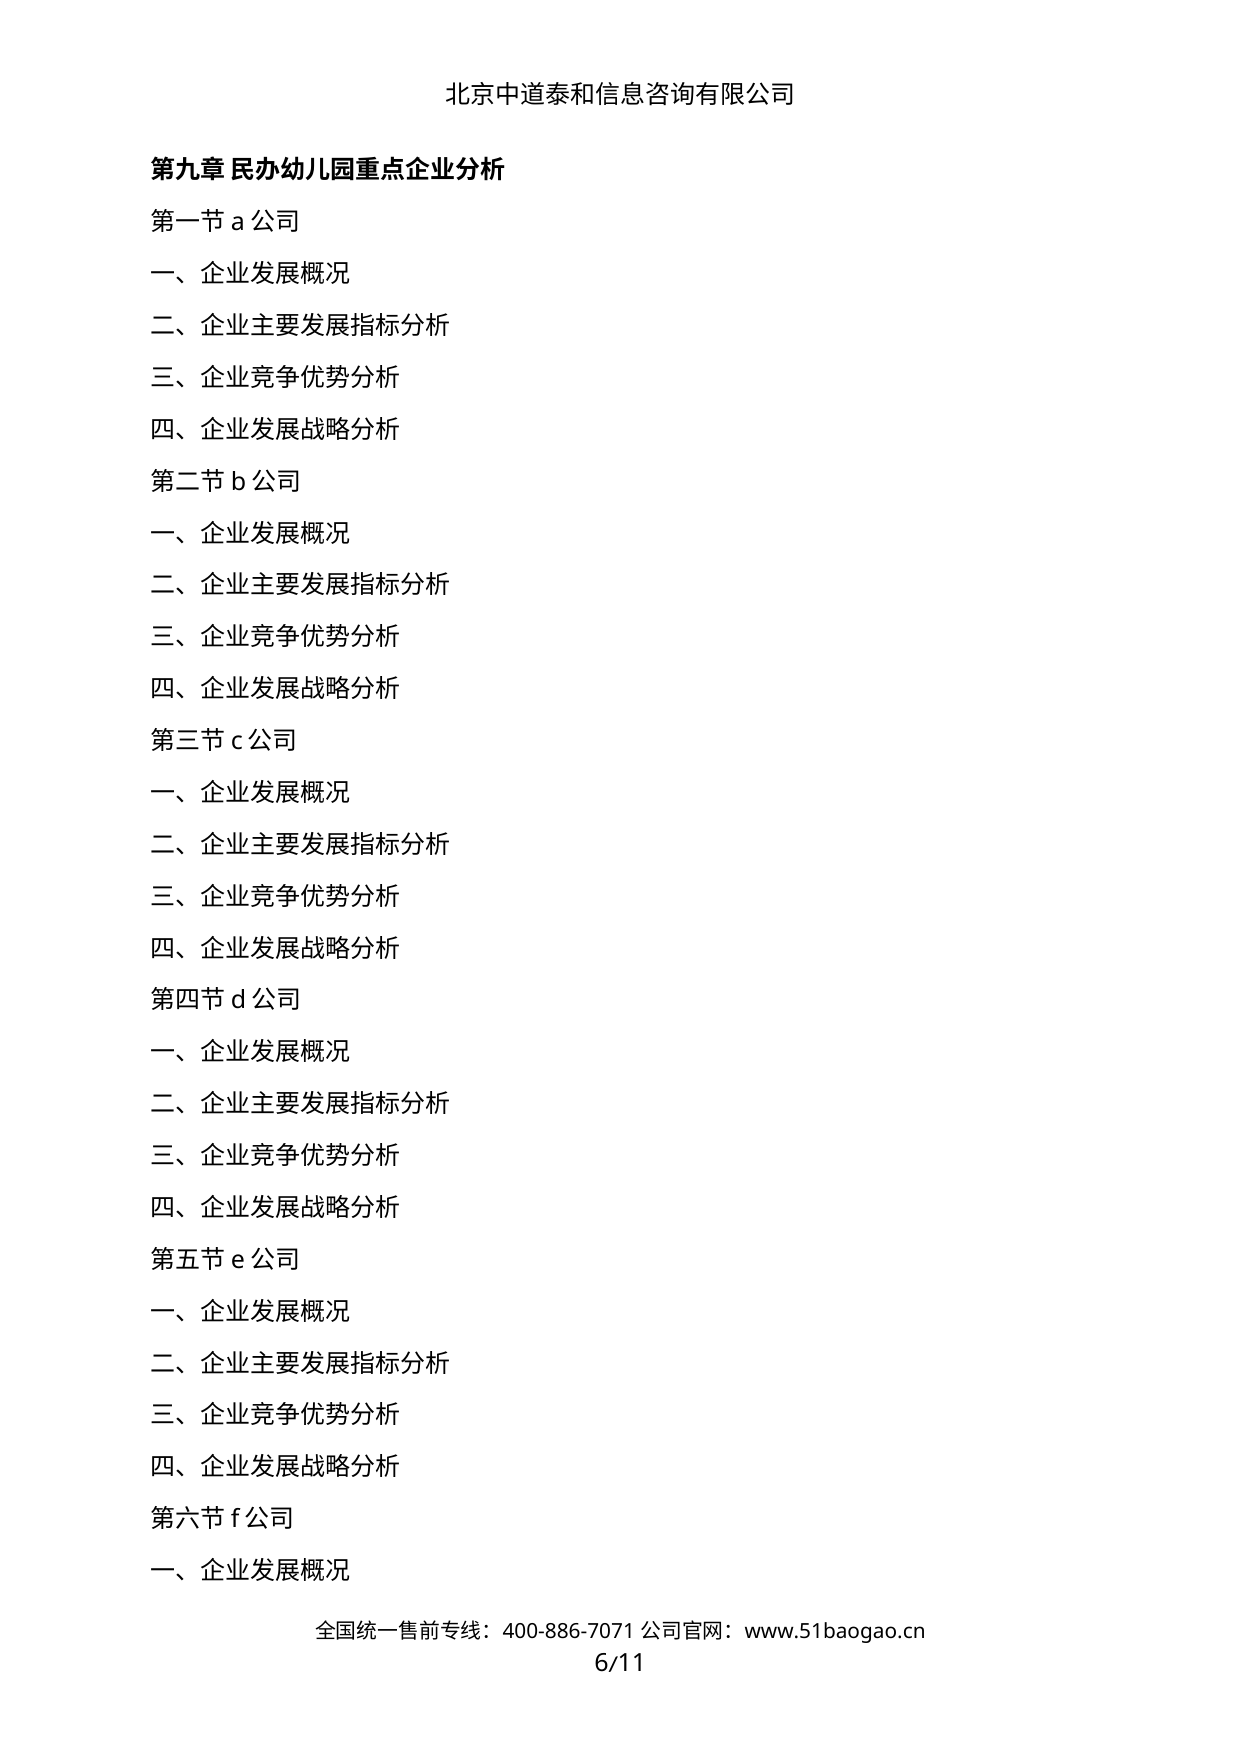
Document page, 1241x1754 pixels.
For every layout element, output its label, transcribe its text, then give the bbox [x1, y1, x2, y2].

text 一、企业发展概况 [150, 1291, 1090, 1327]
text 三、企业竞争优势分析 [150, 1136, 1090, 1172]
text 第三节 c公司 [150, 721, 1090, 757]
text 第九章 民办幼儿园重点企业分析 [150, 150, 1090, 186]
text 一、企业发展概况 [150, 1032, 1090, 1068]
text 三、企业竞争优势分析 [150, 876, 1090, 912]
text 一、企业发展概况 [150, 254, 1090, 290]
text 二、企业主要发展指标分析 [150, 306, 1090, 342]
text 四、企业发展战略分析 [150, 409, 1090, 446]
text 第一节 a公司 [150, 202, 1090, 238]
text 四、企业发展战略分析 [150, 1187, 1090, 1224]
text 第五节 e公司 [150, 1239, 1090, 1276]
text 一、企业发展概况 [150, 772, 1090, 809]
text 二、企业主要发展指标分析 [150, 824, 1090, 861]
text 三、企业竞争优势分析 [150, 1395, 1090, 1431]
text 二、企业主要发展指标分析 [150, 565, 1090, 601]
text 四、企业发展战略分析 [150, 669, 1090, 705]
text 第二节 b公司 [150, 461, 1090, 497]
text 三、企业竞争优势分析 [150, 617, 1090, 653]
text 一、企业发展概况 [150, 513, 1090, 549]
text 第四节 d公司 [150, 980, 1090, 1016]
text 二、企业主要发展指标分析 [150, 1343, 1090, 1379]
text 四、企业发展战略分析 [150, 1447, 1090, 1483]
text 四、企业发展战略分析 [150, 928, 1090, 964]
text 一、企业发展概况 [150, 1551, 1090, 1587]
text 第六节 f公司 [150, 1499, 1090, 1535]
text 三、企业竞争优势分析 [150, 357, 1090, 394]
text 二、企业主要发展指标分析 [150, 1084, 1090, 1120]
